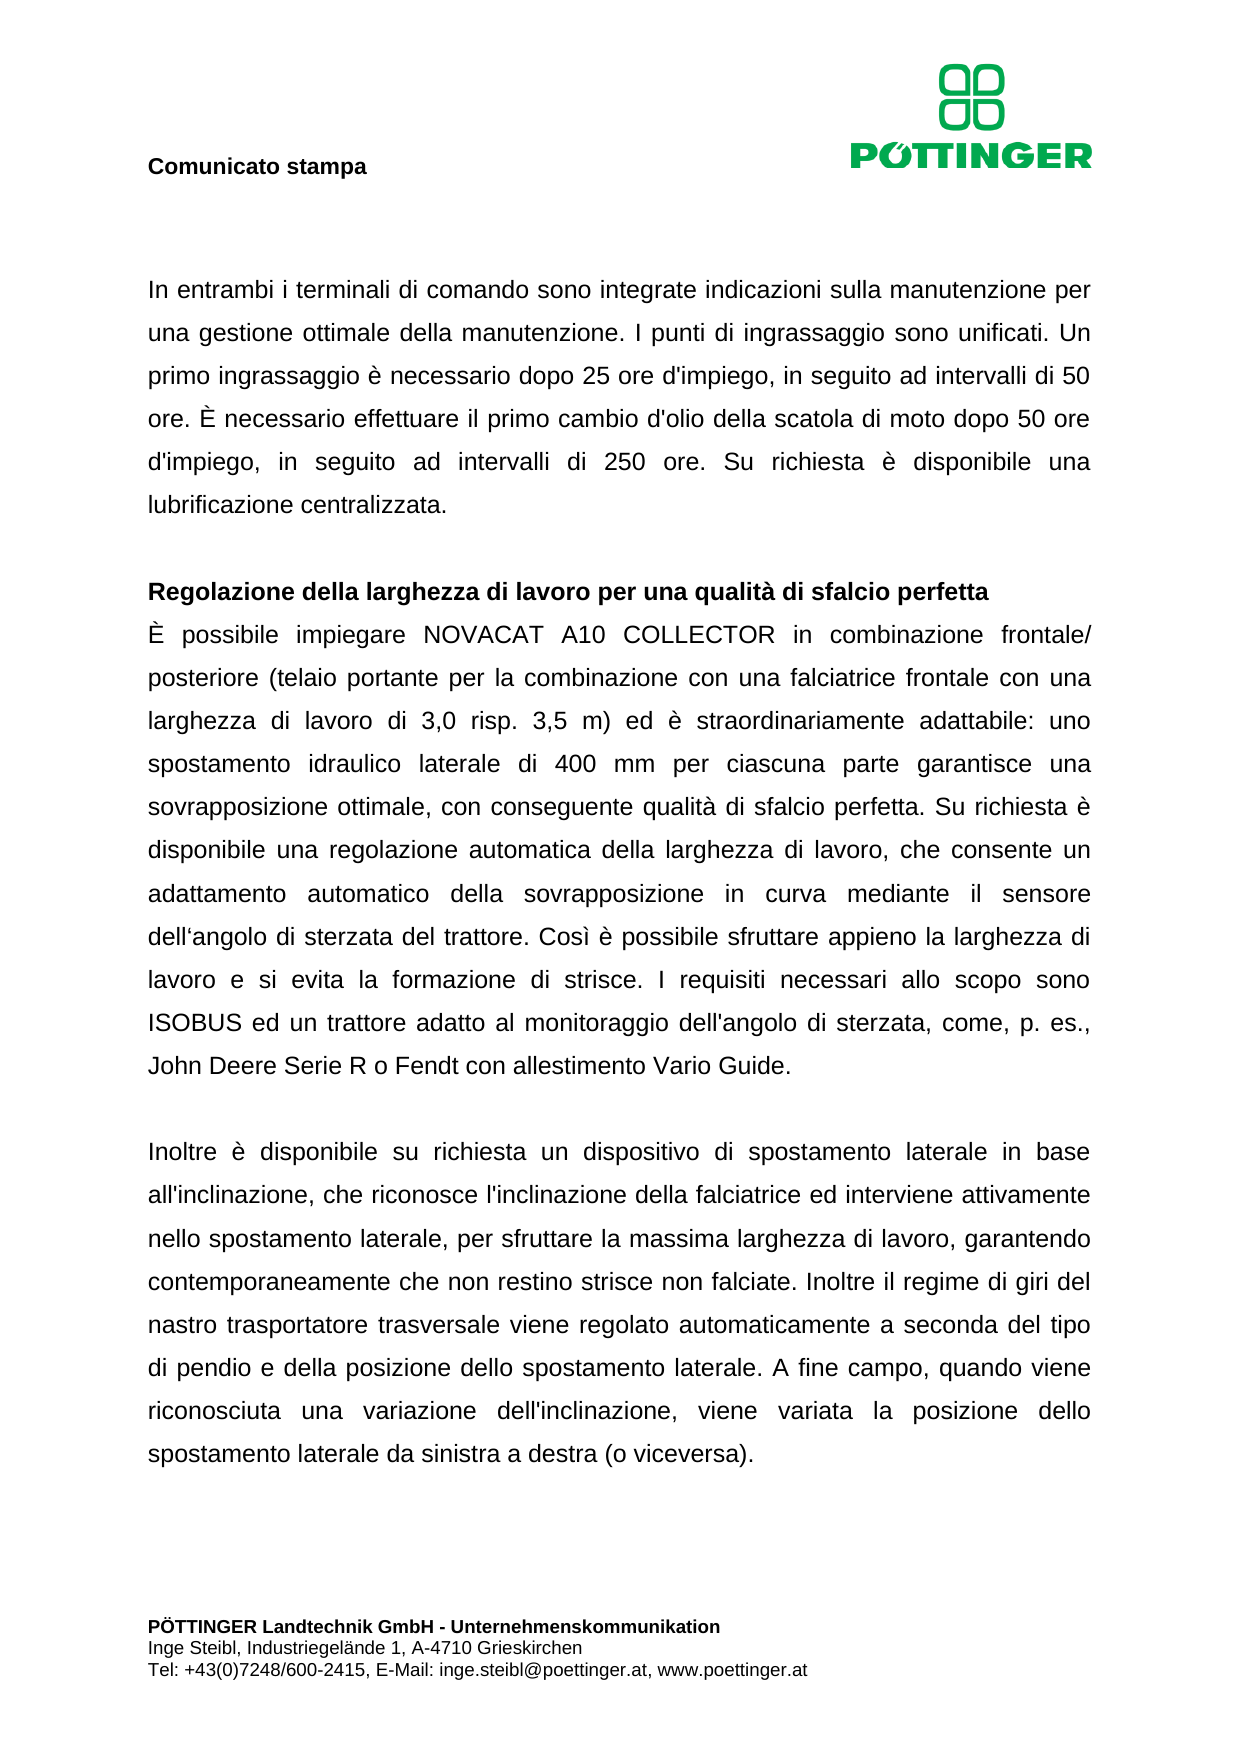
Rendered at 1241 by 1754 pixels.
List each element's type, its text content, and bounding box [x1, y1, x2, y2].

text Regolazione della larghezza di lavoro per una qualità di sfalcio perfetta [148, 577, 1092, 605]
text Inoltre è disponibile su richiesta un dispositivo di spostamento laterale in base all'inclinazione, che riconosce l'inclinazione della falciatrice ed interviene attivamente nello spostamento laterale, per sfruttare la massima larghezza di lavoro, garantendo contemporaneamente che non restino strisce non falciate. Inoltre il regime di giri del nastro trasportatore trasversale viene regolato automaticamente a seconda del tipo di pendio e della posizione dello spostamento laterale. A fine campo, quando viene riconosciuta una variazione dell'inclinazione, viene variata la posizione dello spostamento laterale da sinistra a destra (o viceversa). [148, 1137, 1092, 1468]
picture [850, 63, 1093, 167]
text In entrambi i terminali di comando sono integrate indicazioni sulla manutenzione per una gestione ottimale della manutenzione. I punti di ingrassaggio sono unificati. Un primo ingrassaggio è necessario dopo 25 ore d'impiego, in seguito ad intervalli di 50 ore. È necessario effettuare il primo cambio d'olio della scatola di moto dopo 50 ore d'impiego, in seguito ad intervalli di 250 ore. Su richiesta è disponibile una lubrificazione centralizzata. [148, 275, 1092, 519]
text È possibile impiegare NOVACAT A10 COLLECTOR in combinazione frontale/ posteriore (telaio portante per la combinazione con una falciatrice frontale con una larghezza di lavoro di 3,0 risp. 3,5 m) ed è straordinariamente adattabile: uno spostamento idraulico laterale di 400 mm per ciascuna parte garantisce una sovrapposizione ottimale, con conseguente qualità di sfalcio perfetta. Su richiesta è disponibile una regolazione automatica della larghezza di lavoro, che consente un adattamento automatico della sovrapposizione in curva mediante il sensore dell‘angolo di sterzata del trattore. Così è possibile sfruttare appieno la larghezza di lavoro e si evita la formazione di strisce. I requisiti necessari allo scopo sono ISOBUS ed un trattore adatto al monitoraggio dell'angolo di sterzata, come, p. es., John Deere Serie R o Fendt con allestimento Vario Guide. [148, 620, 1092, 1080]
